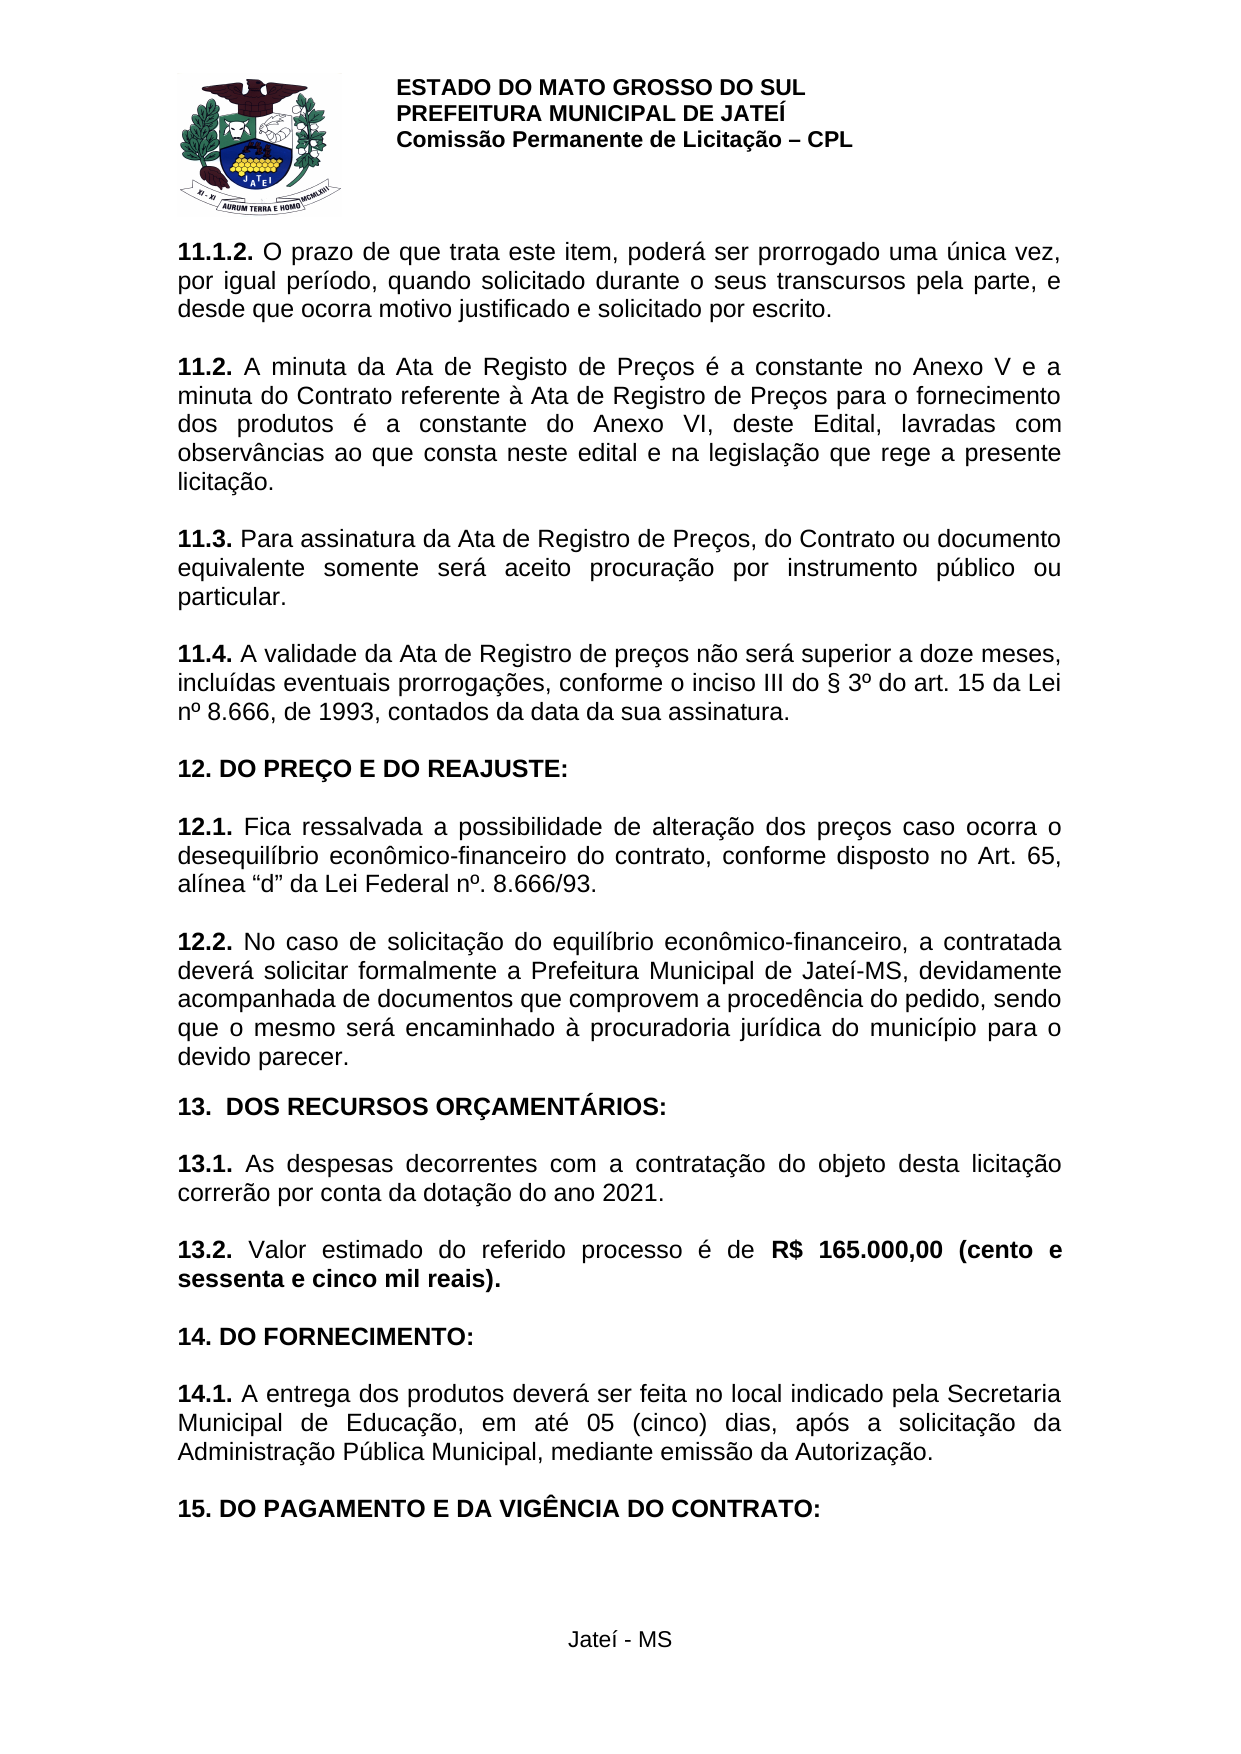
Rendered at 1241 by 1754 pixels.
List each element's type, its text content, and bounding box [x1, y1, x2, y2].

text 12.1. Fica ressalvada a possibilidade de alteração dos preços caso ocorra o desequilíbrio econômico-financeiro do contrato, conforme disposto no Art. 65, alínea “d” da Lei Federal nº. 8.666/93. [177, 812, 1063, 898]
text 15. DO PAGAMENTO E DA VIGÊNCIA DO CONTRATO: [177, 1494, 1063, 1523]
text 14.1. A entrega dos produtos deverá ser feita no local indicado pela Secretaria Municipal de Educação, em até 05 (cinco) dias, após a solicitação da Administração Pública Municipal, mediante emissão da Autorização. [177, 1379, 1063, 1465]
text 11.2. A minuta da Ata de Registo de Preços é a constante no Anexo V e a minuta do Contrato referente à Ata de Registro de Preços para o fornecimento dos produtos é a constante do Anexo VI, deste Edital, lavradas com observâncias ao que consta neste edital e na legislação que rege a presente licitação. [177, 352, 1063, 496]
text 14. DO FORNECIMENTO: [177, 1321, 1063, 1350]
text 11.1.2. O prazo de que trata este item, poderá ser prorrogado uma única vez, por igual período, quando solicitado durante o seus transcursos pela parte, e desde que ocorra motivo justificado e solicitado por escrito. [177, 237, 1063, 323]
text 13.1. As despesas decorrentes com a contratação do objeto desta licitação correrão por conta da dotação do ano 2021. [177, 1149, 1063, 1206]
text 12.2. No caso de solicitação do equilíbrio econômico-financeiro, a contratada deverá solicitar formalmente a Prefeitura Municipal de Jateí-MS, devidamente acompanhada de documentos que comprovem a procedência do pedido, sendo que o mesmo será encaminhado à procuradoria jurídica do município para o devido parecer. [177, 927, 1063, 1071]
text 12. DO PREÇO E DO REAJUSTE: [177, 754, 1063, 783]
text 13. DOS RECURSOS ORÇAMENTÁRIOS: [177, 1091, 1063, 1120]
text 11.3. Para assinatura da Ata de Registro de Preços, do Contrato ou documento equivalente somente será aceito procuração por instrumento público ou particular. [177, 524, 1063, 611]
text 13.2. Valor estimado do referido processo é de R$ 165.000,00 (cento e sessenta e cinco mil reais). [177, 1235, 1063, 1293]
text 11.4. A validade da Ata de Registro de preços não será superior a doze meses, incluídas eventuais prorrogações, conforme o inciso III do § 3º do art. 15 da Lei nº 8.666, de 1993, contados da data da sua assinatura. [177, 639, 1063, 726]
picture [177, 73, 342, 217]
